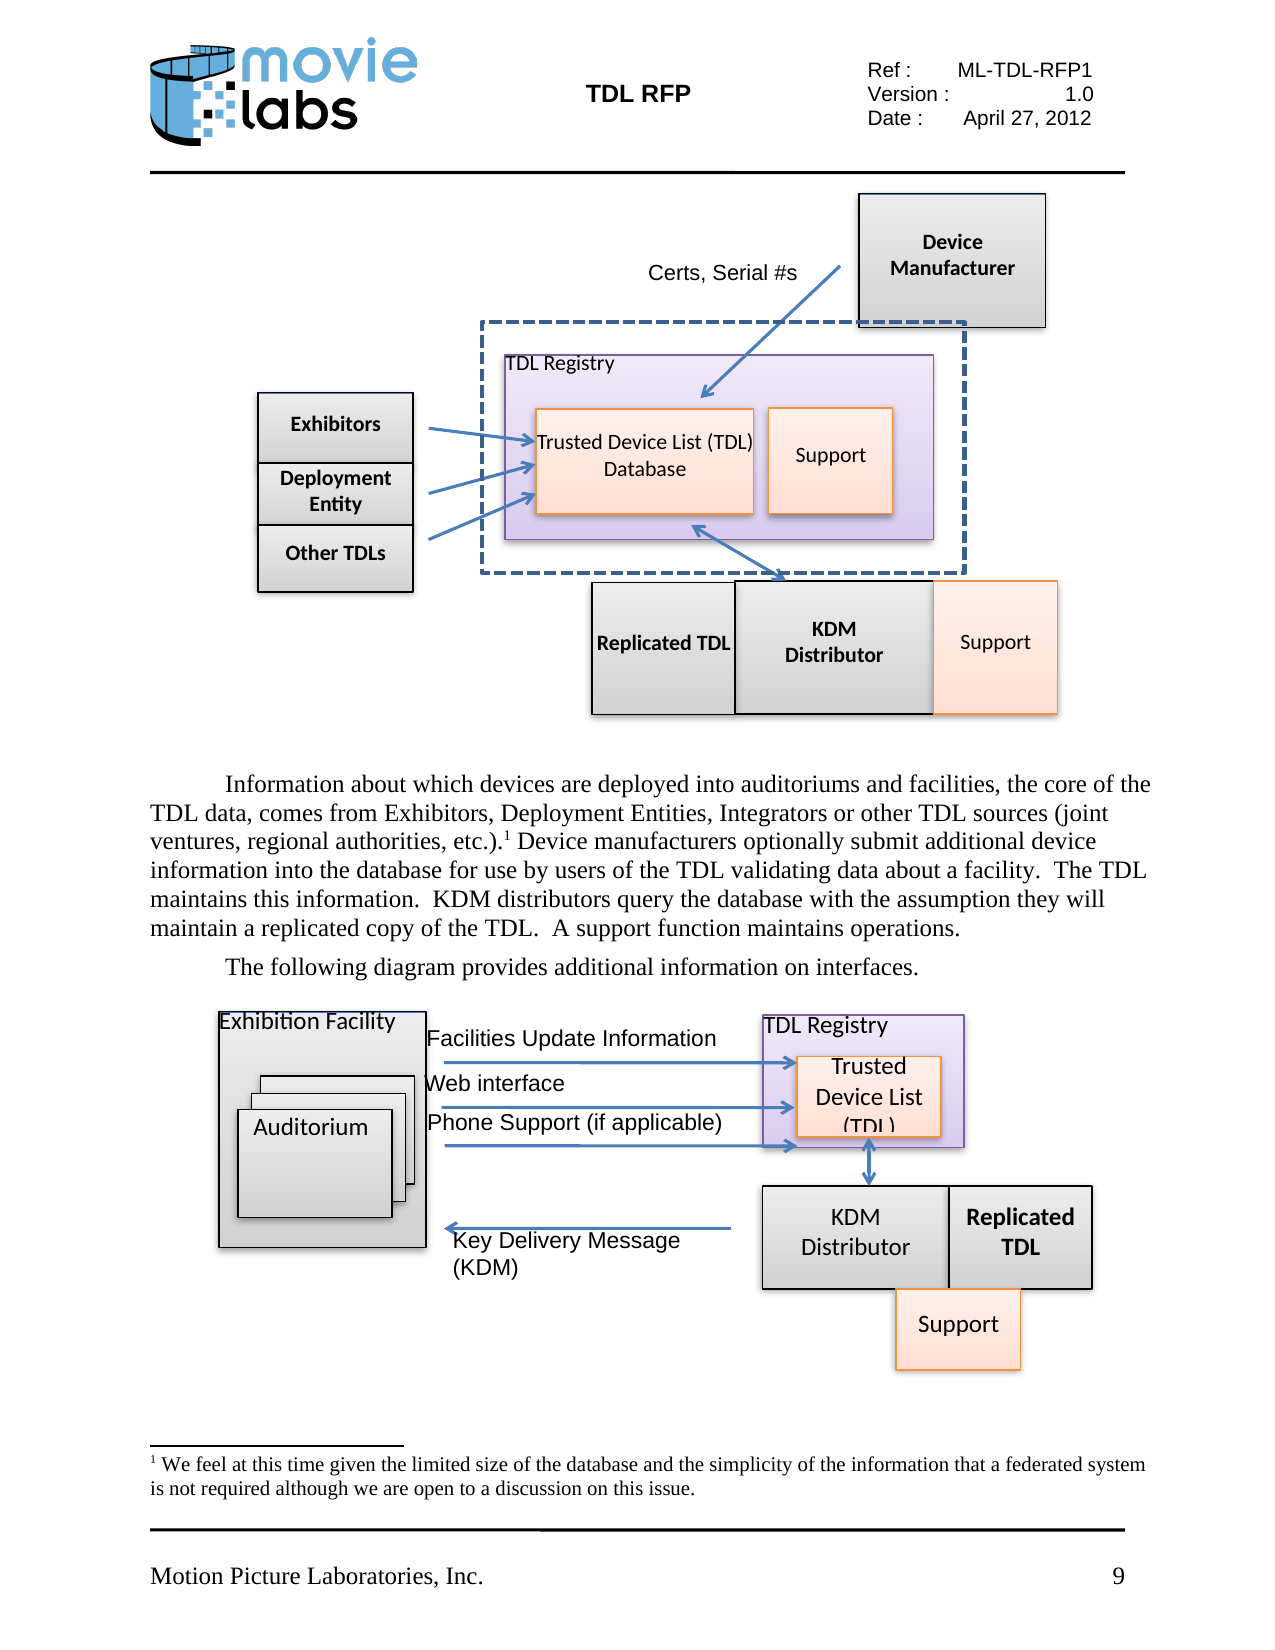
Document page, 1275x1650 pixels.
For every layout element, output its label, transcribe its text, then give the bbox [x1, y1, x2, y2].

text Information about which devices are deployed into auditoriums and facilities, the core of the TDL data, comes from Exhibitors, Deployment Entities, Integrators or other TDL sources (joint ventures, regional authorities, etc.). Device manufacturers optionally submit additional device information into the database for use by users of the TDL validating data about a facility. The TDL maintains this information. KDM distributors query the database with the assumption they will maintain a replicated copy of the TDL. A support function maintains operations. [150, 769, 1162, 941]
picture [150, 37, 418, 146]
text The following diagram provides additional information on interfaces. [150, 952, 1162, 981]
